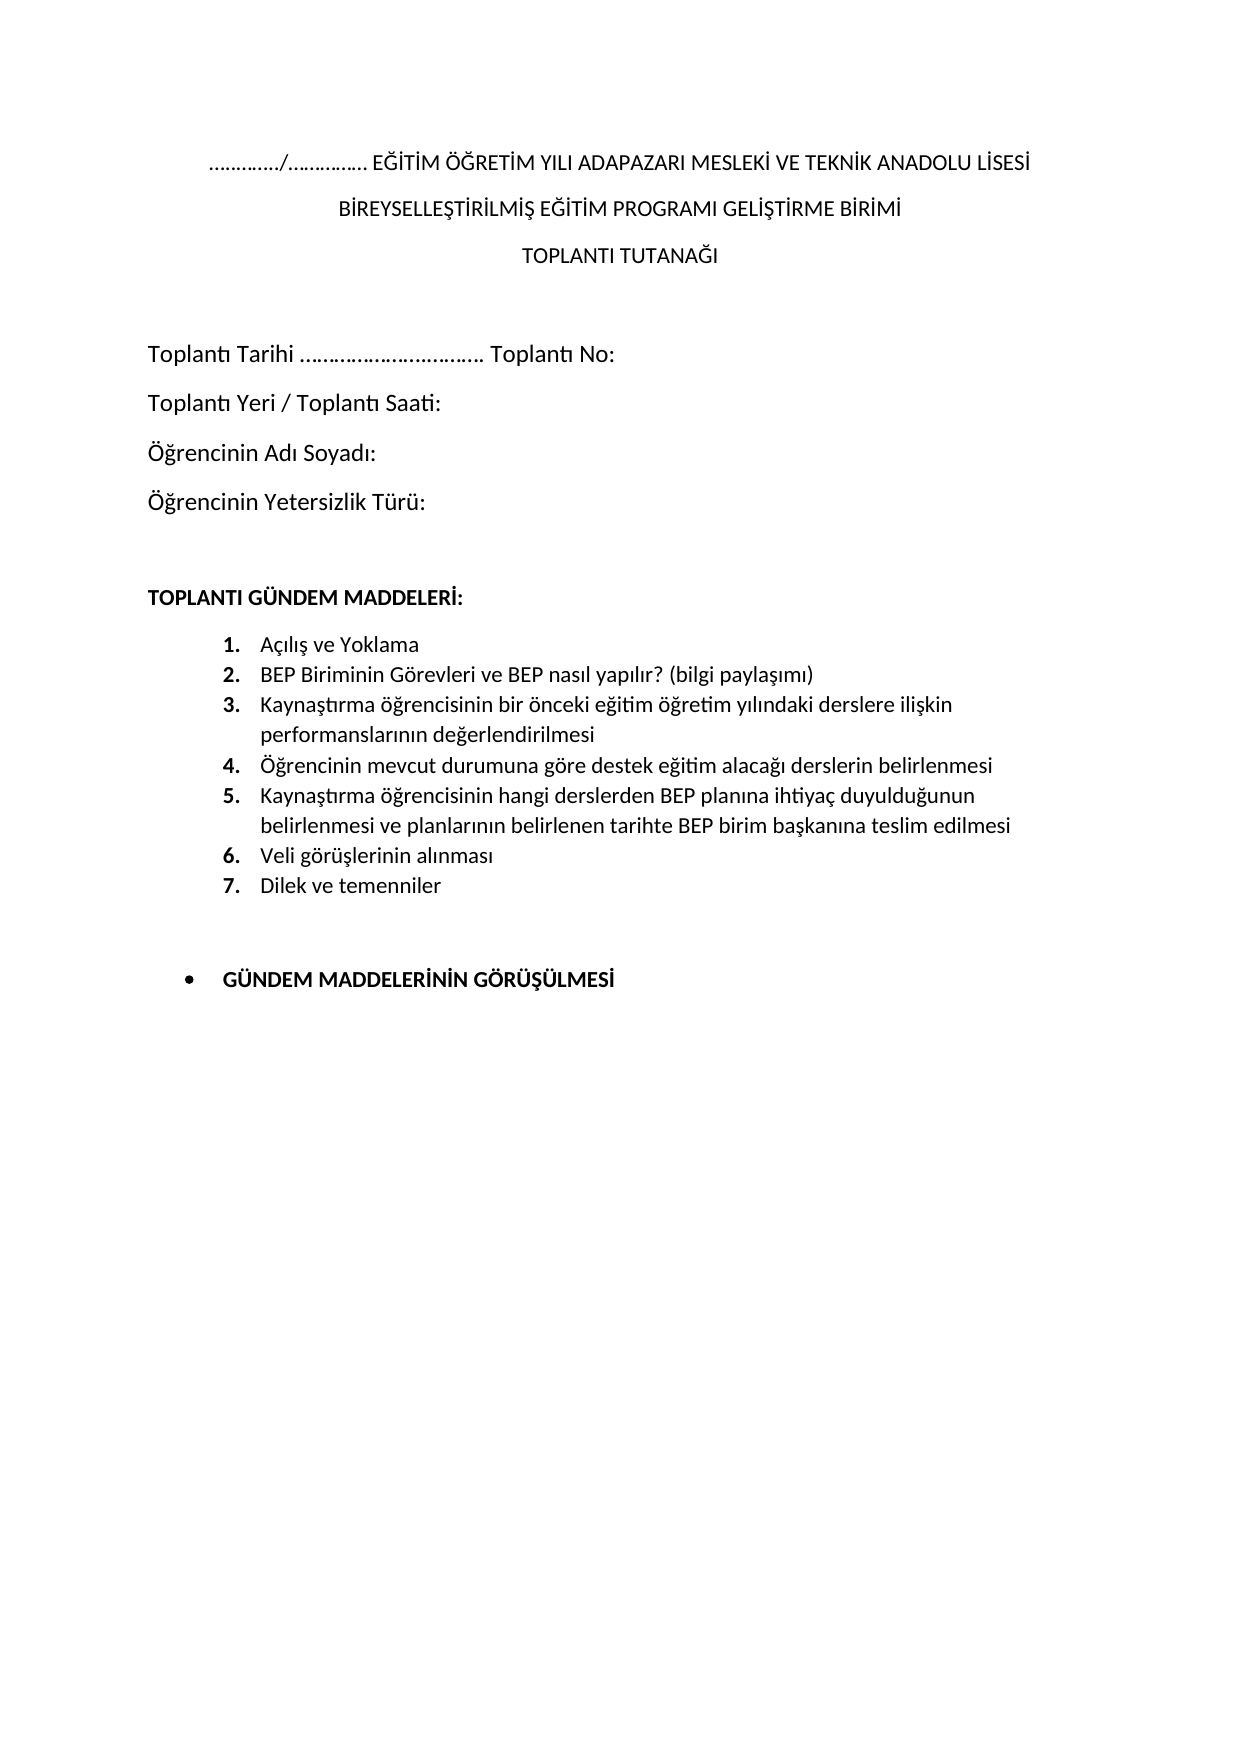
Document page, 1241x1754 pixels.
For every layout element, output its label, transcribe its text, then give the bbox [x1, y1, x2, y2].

list GÜNDEM MADDELERİNİN GÖRÜŞÜLMESİ [185, 965, 1093, 993]
text Öğrencinin Adı Soyadı: [148, 437, 1093, 467]
text TOPLANTI GÜNDEM MADDELERİ: [148, 583, 1093, 611]
list BEP Biriminin Görevleri ve BEP nasıl yapılır? (bilgi paylaşımı) [223, 660, 1093, 688]
list Kaynaştırma öğrencisinin bir önceki eğitim öğretim yılındaki derslere ilişkin performanslarının değerlendirilmesi [223, 690, 1093, 748]
text BİREYSELLEŞTİRİLMİŞ EĞİTİM PROGRAMI GELİŞTİRME BİRİMİ [148, 194, 1093, 222]
list Öğrencinin mevcut durumuna göre destek eğitim alacağı derslerin belirlenmesi [223, 751, 1093, 779]
text …..……../…………… EĞİTİM ÖĞRETİM YILI ADAPAZARI MESLEKİ VE TEKNİK ANADOLU LİSESİ [148, 148, 1093, 176]
text TOPLANTI TUTANAĞI [148, 241, 1093, 269]
text Toplantı Yeri / Toplantı Saati: [148, 387, 1093, 418]
list Veli görüşlerinin alınması [223, 841, 1093, 869]
list Açılış ve Yoklama [223, 630, 1093, 658]
text Öğrencinin Yetersizlik Türü: [148, 487, 1093, 517]
list Kaynaştırma öğrencisinin hangi derslerden BEP planına ihtiyaç duyulduğunun belirlenmesi ve planlarının belirlenen tarihte BEP birim başkanına teslim edilmesi [223, 781, 1093, 839]
text Toplantı Tarihi ………………….………. Toplantı No: [148, 338, 1093, 368]
list Dilek ve temenniler [223, 872, 1093, 899]
